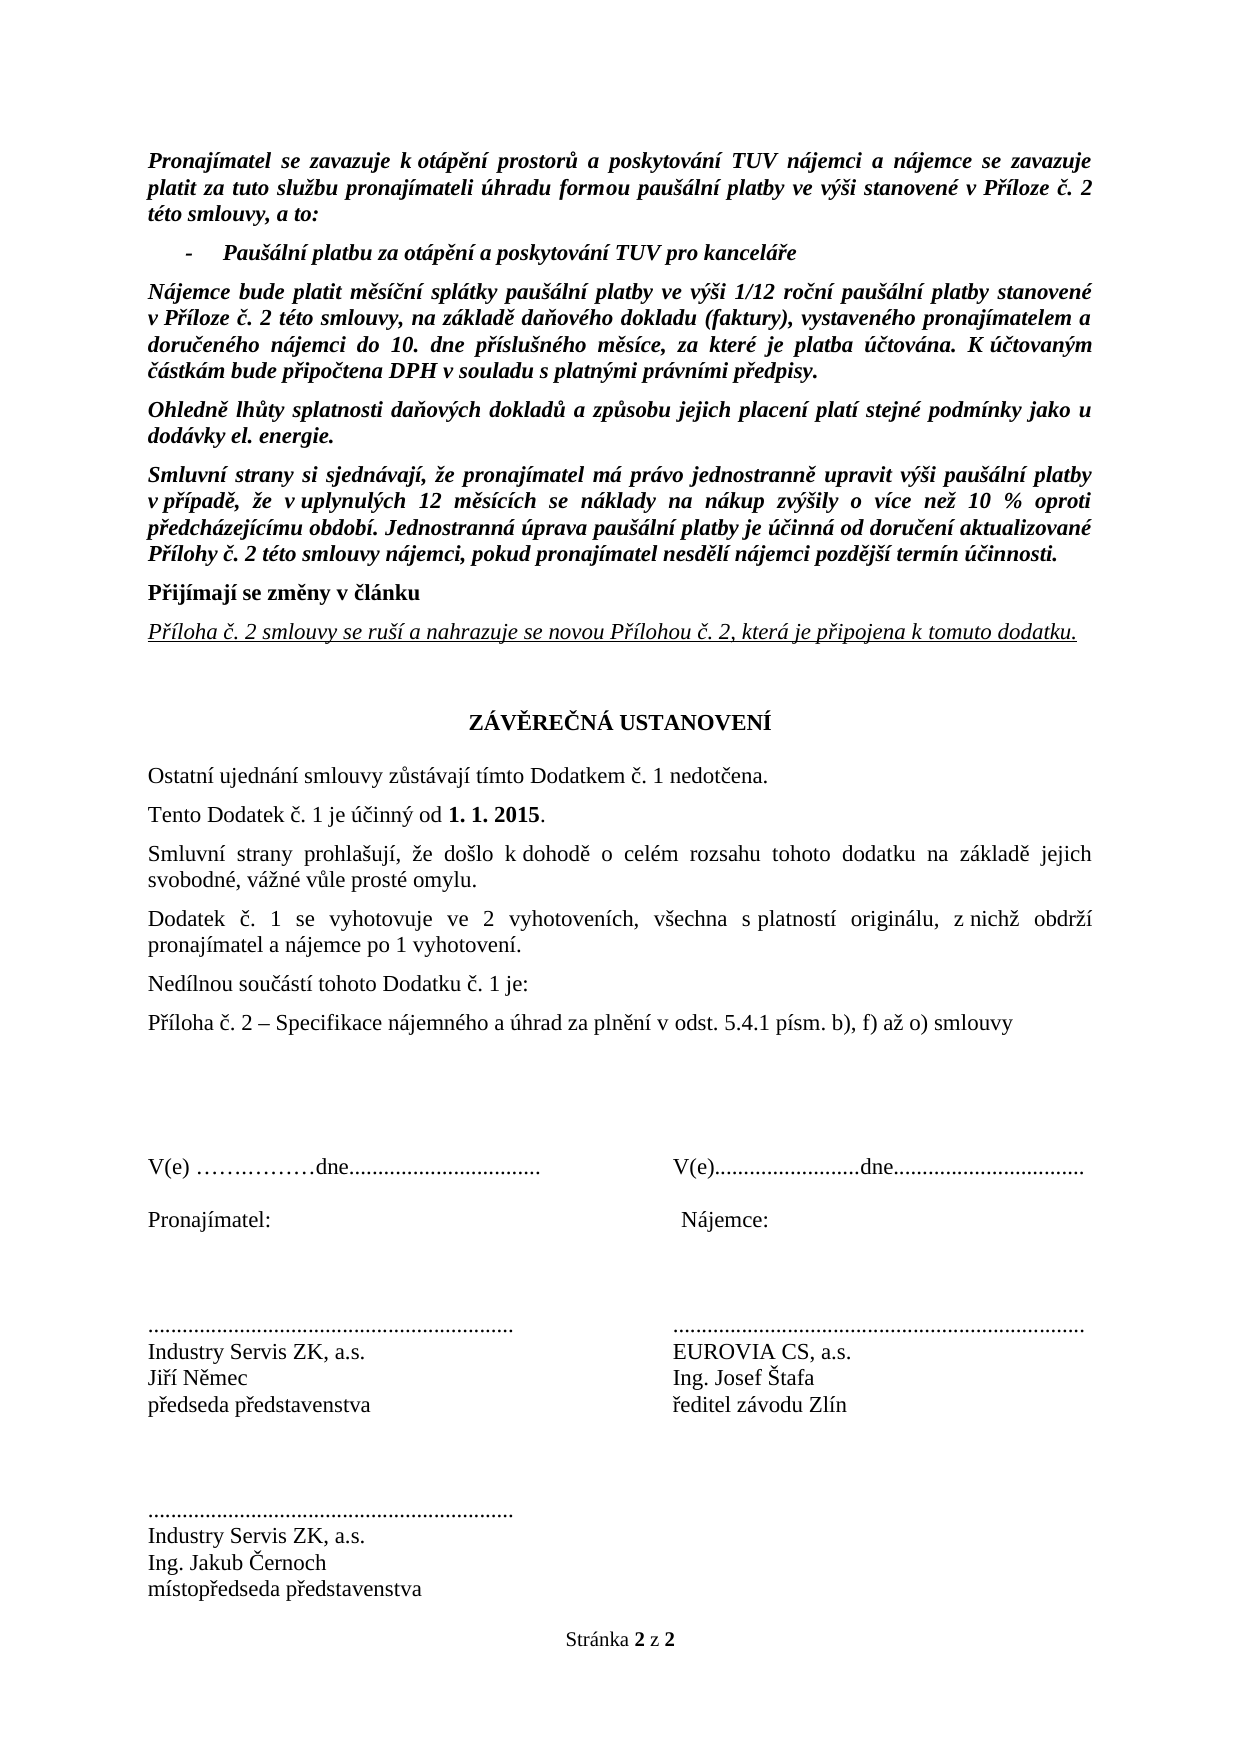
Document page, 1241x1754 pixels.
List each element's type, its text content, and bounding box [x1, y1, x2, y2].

text Jiří Němec Ing. Josef Štafa [148, 1364, 1093, 1391]
text Ing. Jakub Černoch [148, 1549, 1093, 1575]
text Industry Servis ZK, a.s. EUROVIA CS, a.s. [148, 1338, 1093, 1364]
text Příloha č. 2 smlouvy se ruší a nahrazuje se novou Přílohou č. 2, která je připojena k tomuto dodatku. [148, 618, 1093, 644]
text V(e) …….………dne V(e) dne [148, 1153, 1093, 1180]
text ................................................................ [148, 1496, 1093, 1522]
text místopředseda představenstva [148, 1575, 1093, 1601]
text Ohledně lhůty splatnosti daňových dokladů a způsobu jejich placení platí stejné podmínky jako u dodávky el. energie. [148, 396, 1093, 449]
text Smluvní strany prohlašují, že došlo k dohodě o celém rozsahu tohoto dodatku na základě jejich svobodné, vážné vůle prosté omylu. [148, 840, 1093, 893]
text Dodatek č. 1 se vyhotovuje ve 2 vyhotoveních, všechna s platností originálu, z nichž obdrží pronajímatel a nájemce po 1 vyhotovení. [148, 905, 1093, 958]
text Smluvní strany si sjednávají, že pronajímatel má právo jednostranně upravit výši paušální platby v případě, že v uplynulých 12 měsících se náklady na nákup zvýšily o více než 10 % oproti předcházejícímu období. Jednostranná úprava paušální platby je účinná od doručení aktualizované Přílohy č. 2 této smlouvy nájemci, pokud pronajímatel nesdělí nájemci pozdější termín účinnosti. [148, 461, 1093, 567]
text Tento Dodatek č. 1 je účinný od 1. 1. 2015. [148, 801, 1093, 827]
text Pronajímatel: Nájemce: [148, 1206, 1093, 1232]
text Přijímají se změny v článku [148, 579, 1093, 605]
list Paušální platbu za otápění a poskytování TUV pro kanceláře [185, 239, 1093, 266]
text Příloha č. 2 – Specifikace nájemného a úhrad za plnění v odst. 5.4.1 písm. b), f) až o) smlouvy [148, 1009, 1093, 1036]
text ZÁVĚREČNÁ USTANOVENÍ [148, 709, 1093, 736]
text ................................................................ ................................................................ [148, 1312, 1093, 1338]
text Nájemce bude platit měsíční splátky paušální platby ve výši 1/12 roční paušální platby stanovené v Příloze č. 2 této smlouvy, na základě daňového dokladu (faktury), vystaveného pronajímatelem a doručeného nájemci do 10. dne příslušného měsíce, za které je platba účtována. K účtovaným částkám bude připočtena DPH v souladu s platnými právními předpisy. [148, 278, 1093, 383]
text Pronajímatel se zavazuje k otápění prostorů a poskytování TUV nájemci a nájemce se zavazuje platit za tuto službu pronajímateli úhradu formou paušální platby ve výši stanovené v Příloze č. 2 této smlouvy, a to: [148, 148, 1093, 227]
text Industry Servis ZK, a.s. [148, 1522, 1093, 1549]
text Ostatní ujednání smlouvy zůstávají tímto Dodatkem č. 1 nedotčena. [148, 762, 1093, 788]
text předseda představenstva ředitel závodu Zlín [148, 1391, 1093, 1417]
text Nedílnou součástí tohoto Dodatku č. 1 je: [148, 970, 1093, 997]
